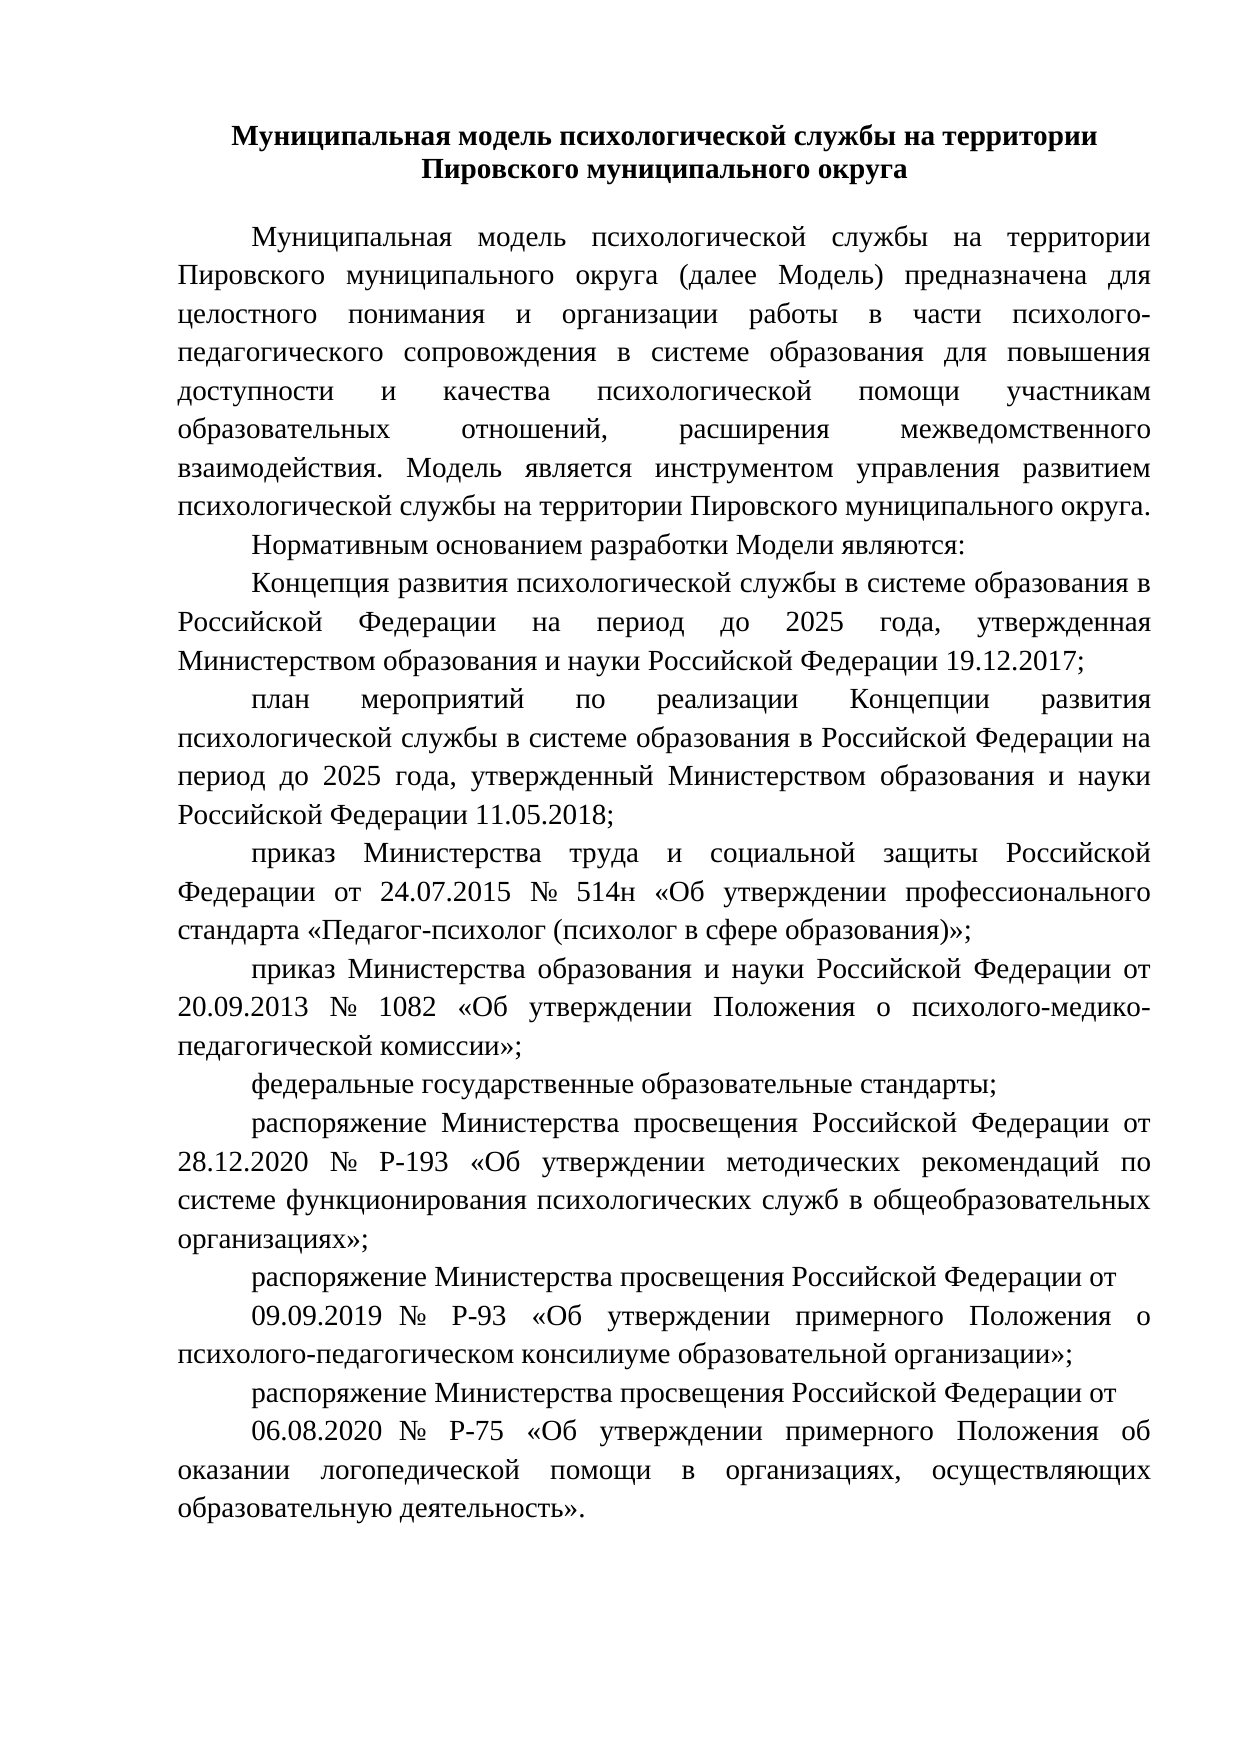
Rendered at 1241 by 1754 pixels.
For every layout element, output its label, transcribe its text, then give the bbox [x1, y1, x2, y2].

text приказ Министерства труда и социальной защиты Российской Федерации от 24.07.2015 № 514н «Об утверждении профессионального стандарта «Педагог-психолог (психолог в сфере образования)»; [177, 835, 1152, 946]
text распоряжение Министерства просвещения Российской Федерации от 28.12.2020 № Р-193 «Об утверждении методических рекомендаций по системе функционирования психологических служб в общеобразовательных организациях»; [177, 1105, 1152, 1254]
text федеральные государственные образовательные стандарты; [177, 1067, 1152, 1100]
text Концепция развития психологической службы в системе образования в Российской Федерации на период до 2025 года, утвержденная Министерством образования и науки Российской Федерации 19.12.2017; [177, 566, 1152, 676]
text Муниципальная модель психологической службы на территории Пировского муниципального округа [177, 118, 1152, 185]
text 06.08.2020 № Р-75 «Об утверждении примерного Положения об оказании логопедической помощи в организациях, осуществляющих образовательную деятельность». [177, 1413, 1152, 1524]
text план мероприятий по реализации Концепции развития психологической службы в системе образования в Российской Федерации на период до 2025 года, утвержденный Министерством образования и науки Российской Федерации 11.05.2018; [177, 681, 1152, 830]
text 09.09.2019 № Р-93 «Об утверждении примерного Положения о психолого-педагогическом консилиуме образовательной организации»; [177, 1298, 1152, 1370]
text распоряжение Министерства просвещения Российской Федерации от [177, 1259, 1152, 1293]
text приказ Министерства образования и науки Российской Федерации от 20.09.2013 № 1082 «Об утверждении Положения о психолого-медико- педагогической комиссии»; [177, 951, 1152, 1062]
text Нормативным основанием разработки Модели являются: [177, 527, 1152, 561]
text распоряжение Министерства просвещения Российской Федерации от [177, 1375, 1152, 1408]
text Муниципальная модель психологической службы на территории Пировского муниципального округа (далее Модель) предназначена для целостного понимания и организации работы в части психолого-педагогического сопровождения в системе образования для повышения доступности и качества психологической помощи участникам образовательных отношений, расширения межведомственного взаимодействия. Модель является инструментом управления развитием психологической службы на территории Пировского муниципального округа. [177, 219, 1152, 522]
